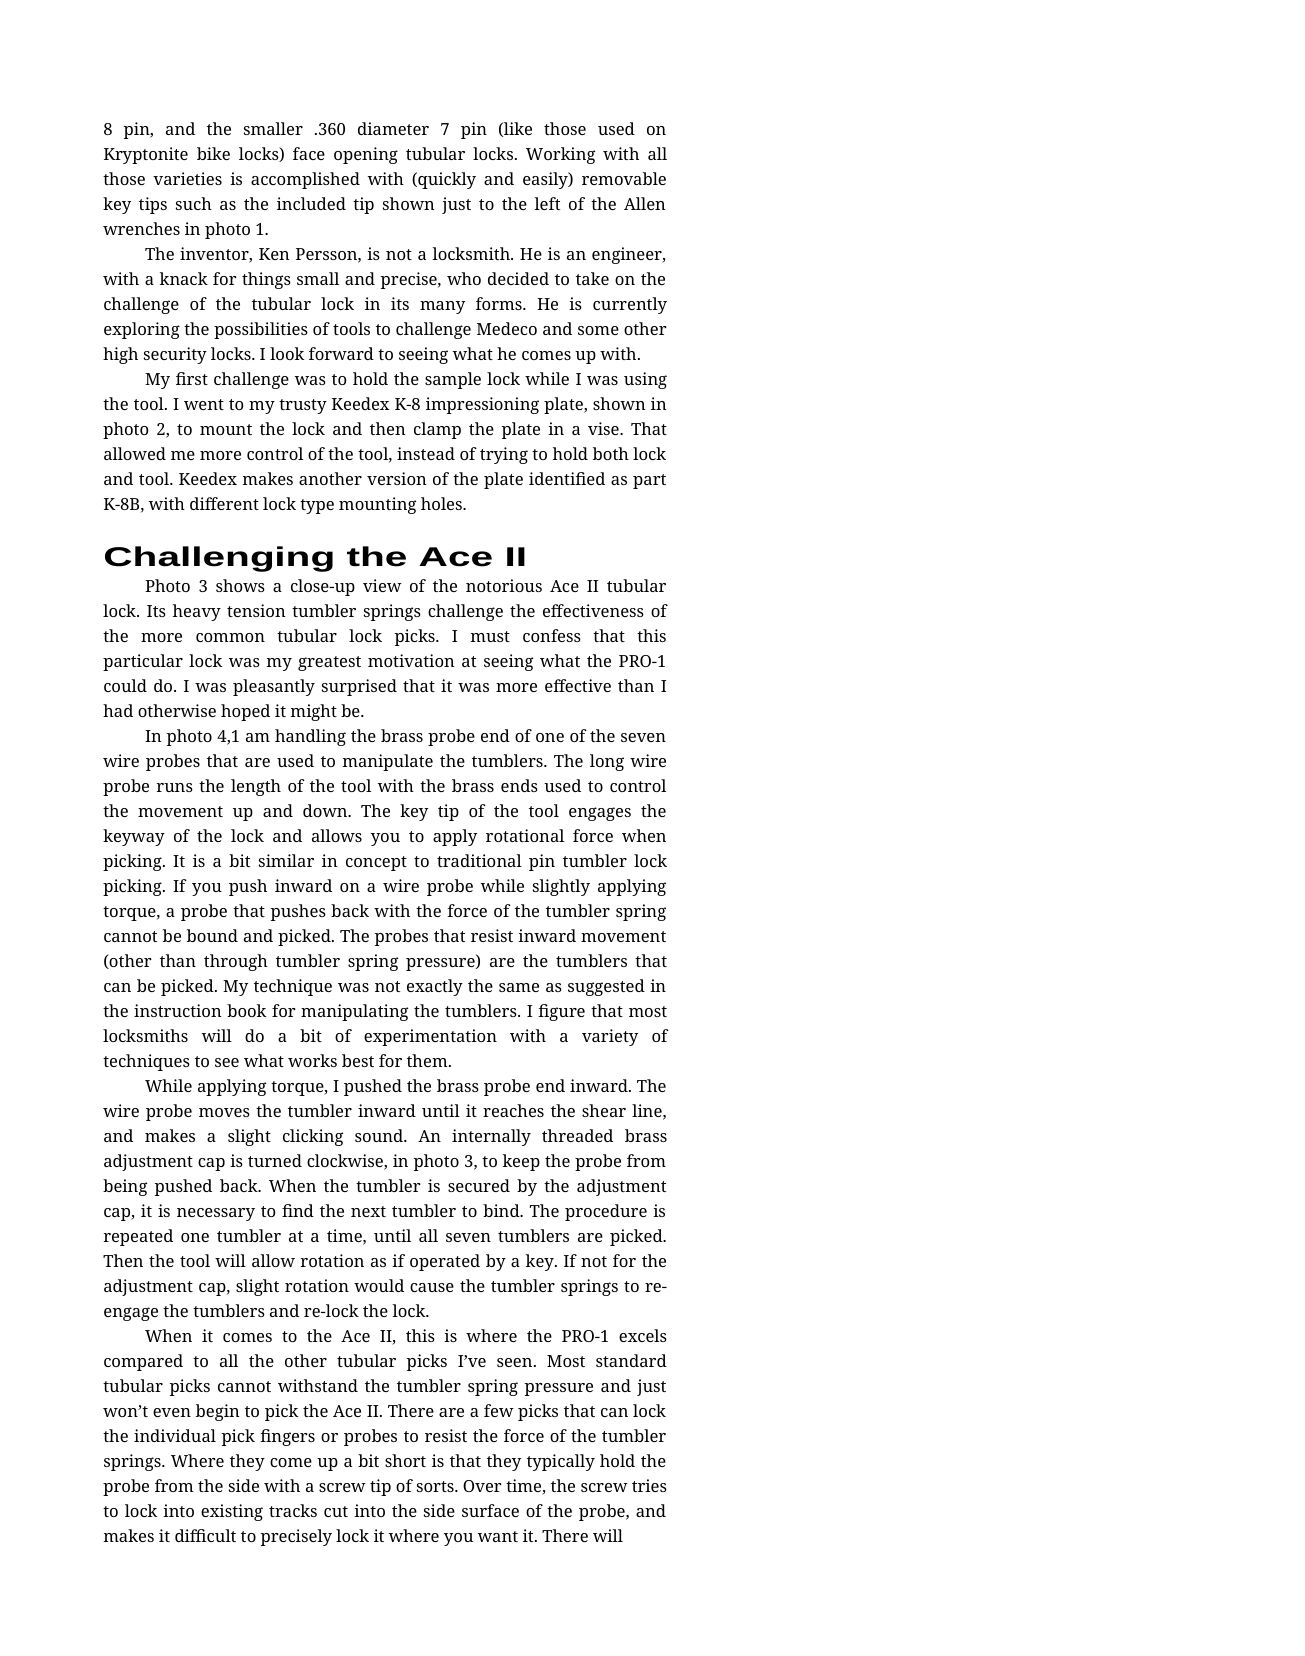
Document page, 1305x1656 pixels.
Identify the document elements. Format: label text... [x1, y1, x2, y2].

text Photo 3 shows a close-up view of the notorious Ace II tubular lock. Its heavy tension tumbler springs challenge the effectiveness of the more common tubular lock picks. I must confess that this particular lock was my greatest motivation at seeing what the PRO-1 could do. I was pleasantly surprised that it was more effective than I had otherwise hoped it might be. [103, 573, 667, 723]
text When it comes to the Ace II, this is where the PRO-1 excels compared to all the other tubular picks I’ve seen. Most standard tubular picks cannot withstand the tumbler spring pressure and just won’t even begin to pick the Ace II. There are a few picks that can lock the individual pick fingers or probes to resist the force of the tumbler springs. Where they come up a bit short is that they typically hold the probe from the side with a screw tip of sorts. Over time, the screw tries to lock into existing tracks cut into the side surface of the probe, and makes it difficult to precisely lock it where you want it. There will [103, 1323, 667, 1548]
text While applying torque, I pushed the brass probe end inward. The wire probe moves the tumbler inward until it reaches the shear line, and makes a slight clicking sound. An internally threaded brass adjustment cap is turned clockwise, in photo 3, to keep the probe from being pushed back. When the tumbler is secured by the adjustment cap, it is necessary to find the next tumbler to bind. The procedure is repeated one tumbler at a time, until all seven tumblers are picked. Then the tool will allow rotation as if operated by a key. If not for the adjustment cap, slight rotation would cause the tumbler springs to re-engage the tumblers and re-lock the lock. [103, 1073, 667, 1323]
text Challenging the Ace II [103, 543, 667, 573]
text In photo 4,1 am handling the brass probe end of one of the seven wire probes that are used to manipulate the tumblers. The long wire probe runs the length of the tool with the brass ends used to control the movement up and down. The key tip of the tool engages the keyway of the lock and allows you to apply rotational force when picking. It is a bit similar in concept to traditional pin tumbler lock picking. If you push inward on a wire probe while slightly applying torque, a probe that pushes back with the force of the tumbler spring cannot be bound and picked. The probes that resist inward movement (other than through tumbler spring pressure) are the tumblers that can be picked. My technique was not exactly the same as suggested in the instruction book for manipulating the tumblers. I figure that most locksmiths will do a bit of experimentation with a variety of techniques to see what works best for them. [103, 723, 667, 1073]
text The inventor, Ken Persson, is not a locksmith. He is an engineer, with a knack for things small and precise, who decided to take on the challenge of the tubular lock in its many forms. He is currently exploring the possibilities of tools to challenge Medeco and some other high security locks. I look forward to seeing what he comes up with. [103, 241, 667, 366]
text 8 pin, and the smaller .360 diameter 7 pin (like those used on Kryptonite bike locks) face opening tubular locks. Working with all those varieties is accomplished with (quickly and easily) removable key tips such as the included tip shown just to the left of the Allen wrenches in photo 1. [103, 116, 667, 241]
text My first challenge was to hold the sample lock while I was using the tool. I went to my trusty Keedex K-8 impressioning plate, shown in photo 2, to mount the lock and then clamp the plate in a vise. That allowed me more control of the tool, instead of trying to hold both lock and tool. Keedex makes another version of the plate identified as part K-8B, with different lock type mounting holes. [103, 366, 667, 516]
